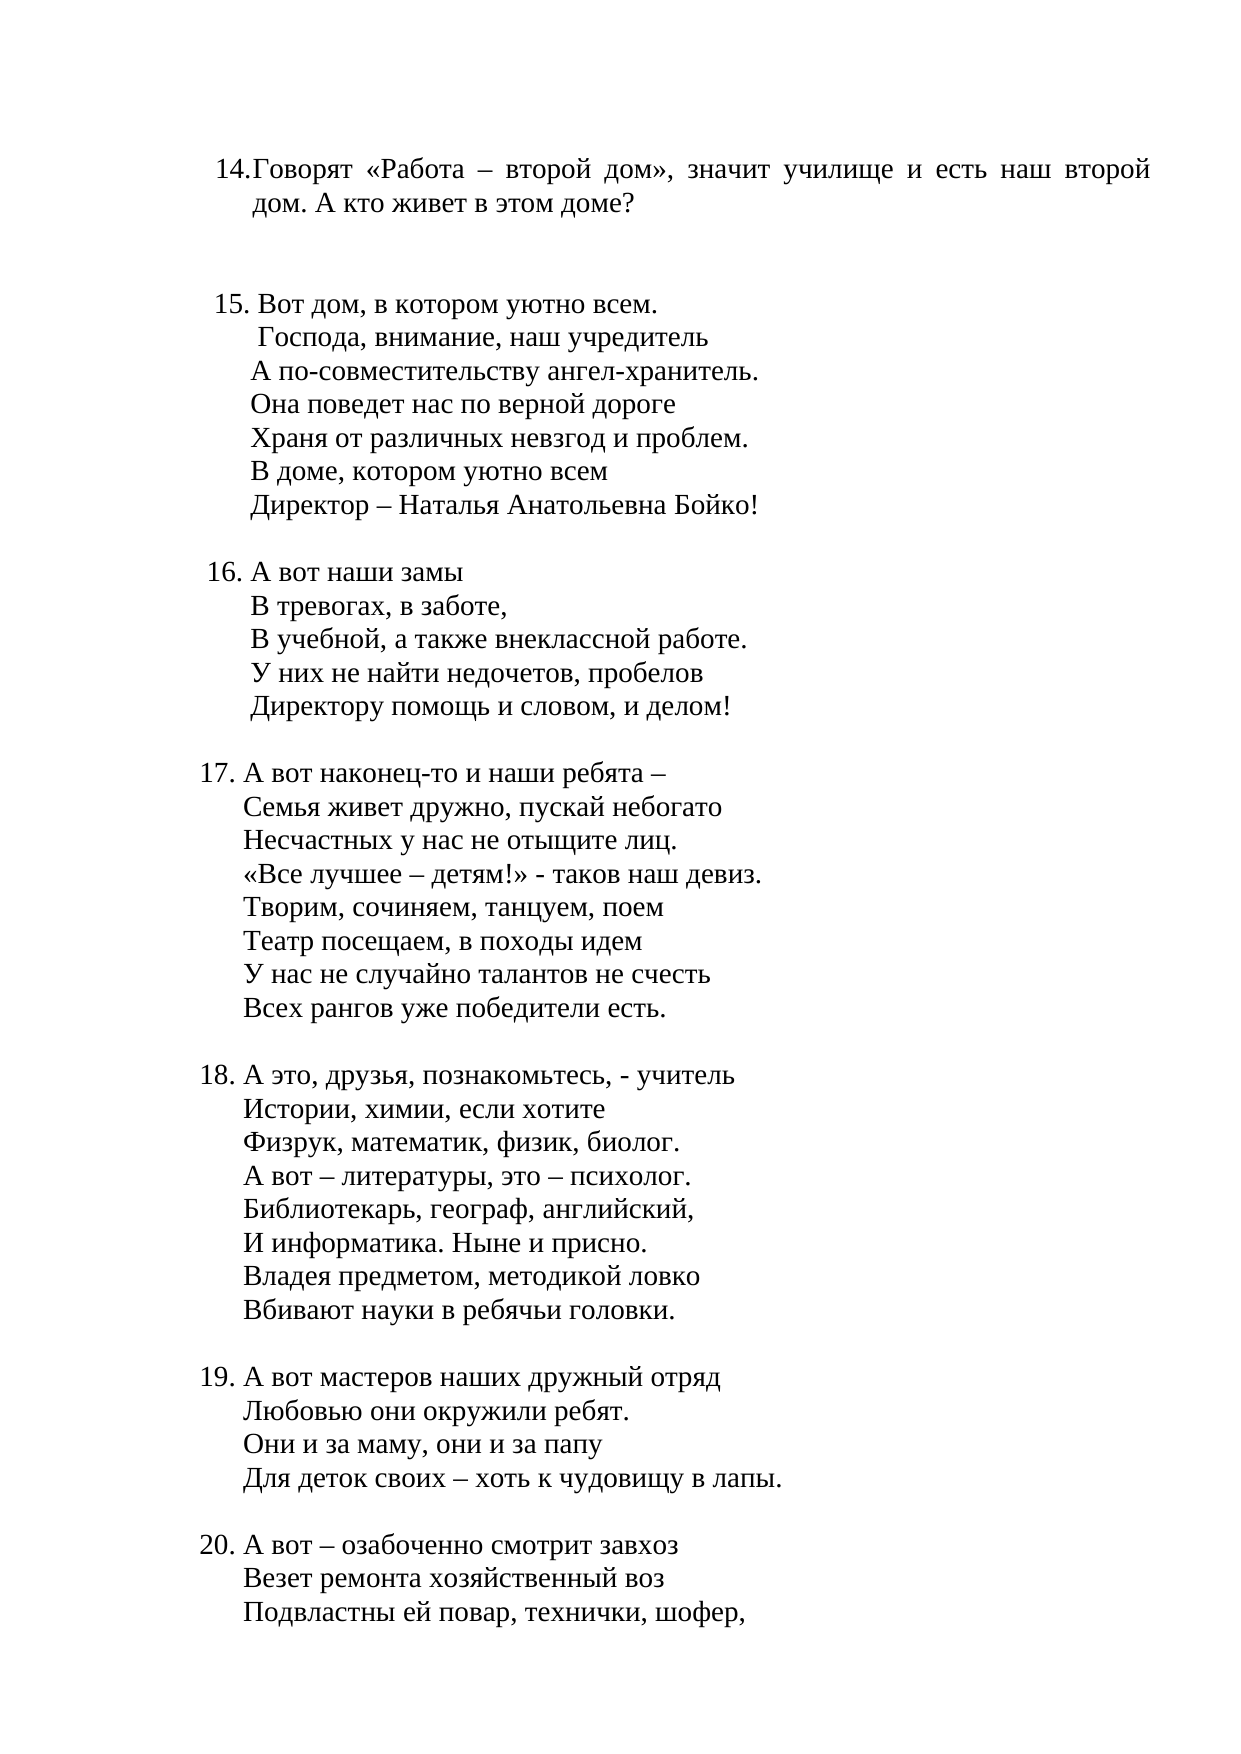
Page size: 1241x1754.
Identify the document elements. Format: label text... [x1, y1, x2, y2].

text Библиотекарь, географ, английский, [177, 1191, 1152, 1225]
text В учебной, а также внеклассной работе. [177, 621, 1152, 655]
text 18. А это, друзья, познакомьтесь, - учитель [177, 1057, 1152, 1091]
text В тревогах, в заботе, [177, 588, 1152, 621]
text 17. А вот наконец-то и наши ребята – [177, 755, 1152, 789]
text 19. А вот мастеров наших дружный отряд [177, 1359, 1152, 1393]
text А по-совместительству ангел-хранитель. [177, 353, 1152, 386]
text Владея предметом, методикой ловко [177, 1258, 1152, 1292]
text Истории, химии, если хотите [177, 1091, 1152, 1124]
text Храня от различных невзгод и проблем. [177, 420, 1152, 453]
text А вот – литературы, это – психолог. [177, 1158, 1152, 1191]
text Творим, сочиняем, танцуем, поем [177, 889, 1152, 923]
text У нас не случайно талантов не счесть [177, 957, 1152, 990]
text Всех рангов уже победители есть. [177, 990, 1152, 1024]
text У них не найти недочетов, пробелов [177, 655, 1152, 688]
text 16. А вот наши замы [177, 554, 1152, 588]
text Физрук, математик, физик, биолог. [177, 1124, 1152, 1158]
text Они и за маму, они и за папу [177, 1426, 1152, 1460]
text Директору помощь и словом, и делом! [177, 688, 1152, 722]
text И информатика. Ныне и присно. [177, 1225, 1152, 1258]
text Семья живет дружно, пускай небогато [177, 789, 1152, 822]
text 15. Вот дом, в котором уютно всем. [177, 286, 1152, 319]
text 20. А вот – озабоченно смотрит завхоз [177, 1527, 1152, 1560]
text «Все лучшее – детям!» - таков наш девиз. [177, 856, 1152, 889]
text Господа, внимание, наш учредитель [177, 319, 1152, 353]
text Для деток своих – хоть к чудовищу в лапы. [177, 1460, 1152, 1493]
text Несчастных у нас не отыщите лиц. [177, 822, 1152, 856]
text Театр посещаем, в походы идем [177, 923, 1152, 957]
text Любовью они окружили ребят. [177, 1393, 1152, 1426]
text Везет ремонта хозяйственный воз [177, 1560, 1152, 1594]
text Подвластны ей повар, технички, шофер, [177, 1594, 1152, 1627]
text Директор – Наталья Анатольевна Бойко! [177, 487, 1152, 521]
text Вбивают науки в ребячьи головки. [177, 1292, 1152, 1326]
text Она поведет нас по верной дороге [177, 386, 1152, 420]
list Говорят «Работа – второй дом», значит училище и есть наш второй дом. А кто живет в этом доме? [215, 152, 1152, 219]
text В доме, котором уютно всем [177, 453, 1152, 487]
